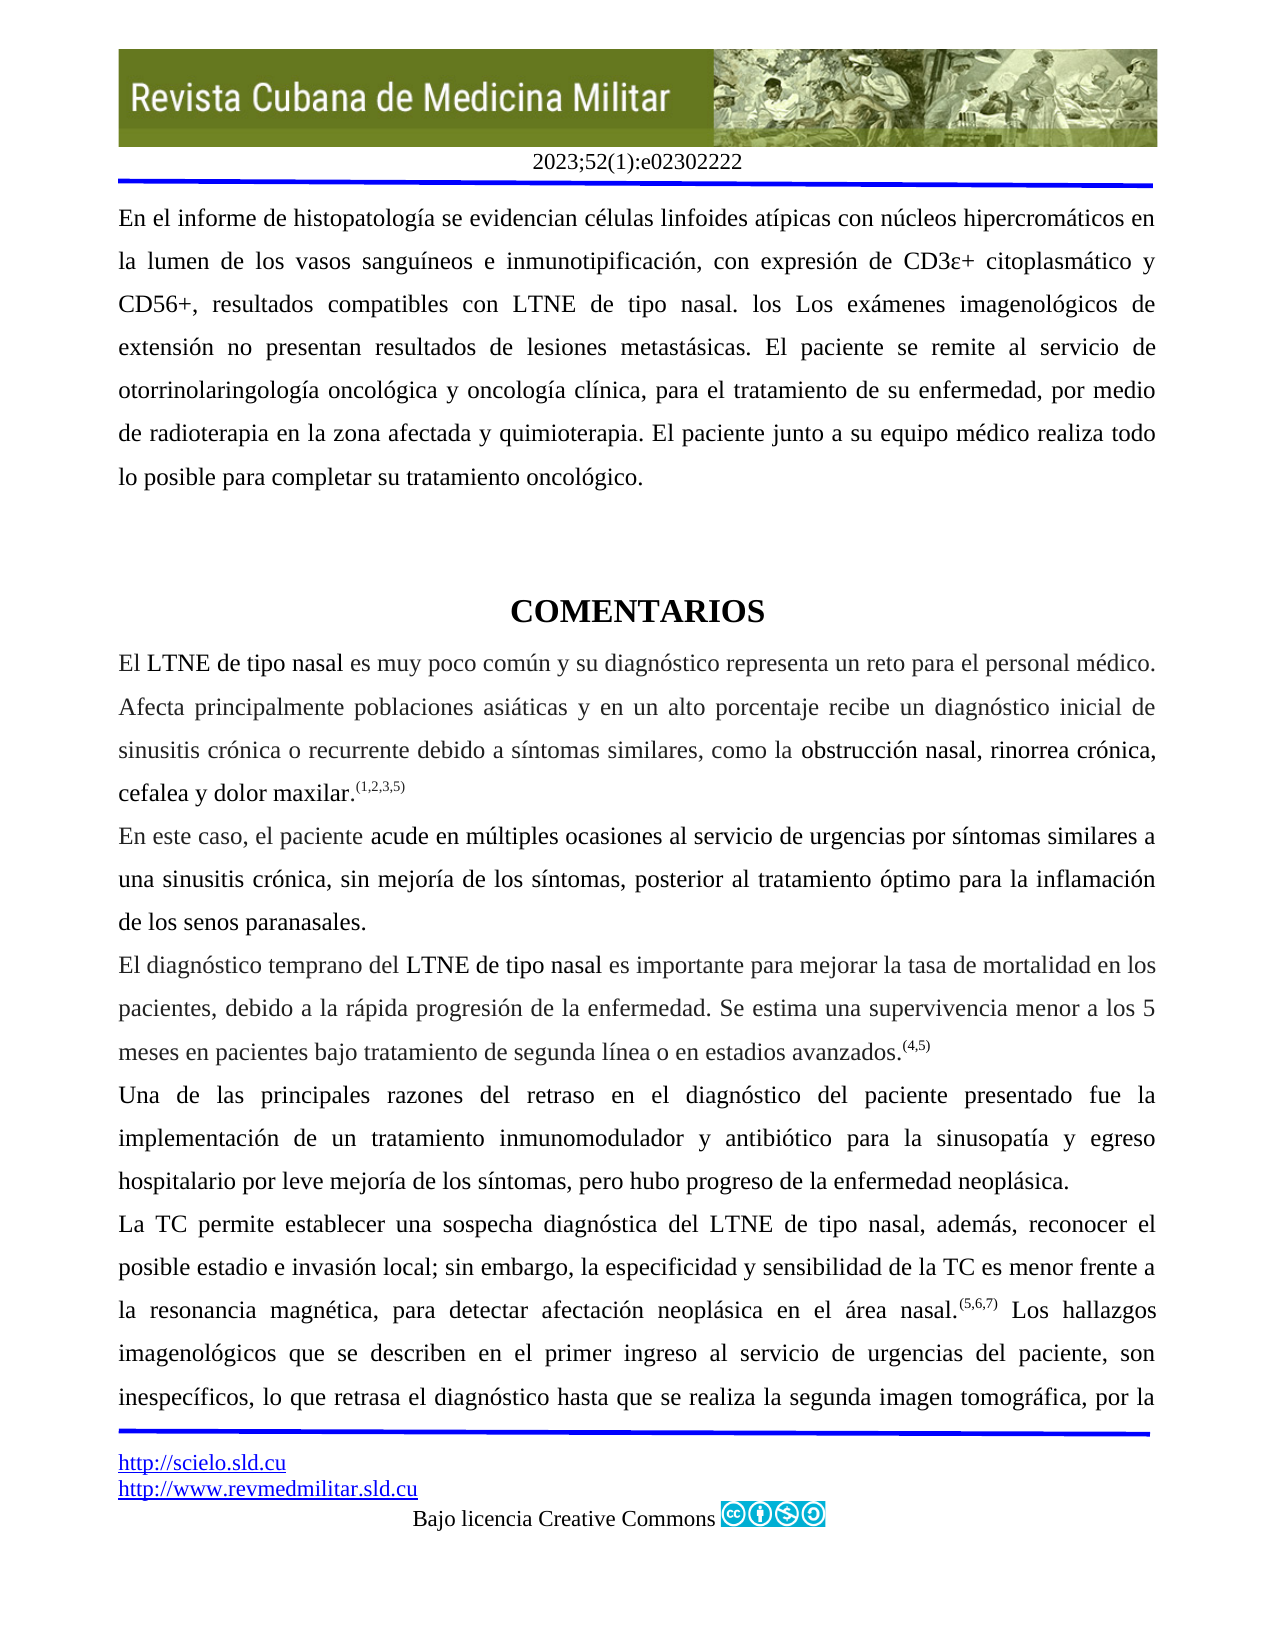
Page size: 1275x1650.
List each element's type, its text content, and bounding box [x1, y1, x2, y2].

text En el informe de histopatología se evidencian células linfoides atípicas con núcleos hipercromáticos en la lumen de los vasos sanguíneos e inmunotipificación, con expresión de CD3ε+ citoplasmático y CD56+, resultados compatibles con LTNE de tipo nasal. los Los exámenes imagenológicos de extensión no presentan resultados de lesiones metastásicas. El paciente se remite al servicio de otorrinolaringología oncológica y oncología clínica, para el tratamiento de su enfermedad, por medio de radioterapia en la zona afectada y quimioterapia. El paciente junto a su equipo médico realiza todo lo posible para completar su tratamiento oncológico. [118, 203, 1157, 490]
picture [118, 49, 1158, 147]
text El diagnóstico temprano del LTNE de tipo nasal es importante para mejorar la tasa de mortalidad en los pacientes, debido a la rápida progresión de la enfermedad. Se estima una supervivencia menor a los 5 meses en pacientes bajo tratamiento de segunda línea o en estadios avanzados.(4,5) [118, 950, 1157, 994]
text COMENTARIOS [118, 591, 1157, 629]
text El LTNE de tipo nasal es muy poco común y su diagnóstico representa un reto para el personal médico. Afecta principalmente poblaciones asiáticas y en un alto porcentaje recibe un diagnóstico inicial de sinusitis crónica o recurrente debido a síntomas similares, como la obstrucción nasal, rinorrea crónica, cefalea y dolor maxilar.(1,2,3,5) [118, 648, 1157, 692]
text Una de las principales razones del retraso en el diagnóstico del paciente presentado fue la implementación de un tratamiento inmunomodulador y antibiótico para la sinusopatía y egreso hospitalario por leve mejoría de los síntomas, pero hubo progreso de la enfermedad neoplásica. [118, 1080, 1157, 1195]
text En este caso, el paciente acude en múltiples ocasiones al servicio de urgencias por síntomas similares a una sinusitis crónica, sin mejoría de los síntomas, posterior al tratamiento óptimo para la inflamación de los senos paranasales. [118, 821, 1157, 936]
text El diagnóstico temprano del LTNE de tipo nasal es importante para mejorar la tasa de mortalidad en los pacientes, debido a la rápida progresión de la enfermedad. Se estima una supervivencia menor a los 5 meses en pacientes bajo tratamiento de segunda línea o en estadios avanzados.(4,5) [118, 1022, 1157, 1065]
picture [720, 1501, 826, 1527]
text El LTNE de tipo nasal es muy poco común y su diagnóstico representa un reto para el personal médico. Afecta principalmente poblaciones asiáticas y en un alto porcentaje recibe un diagnóstico inicial de sinusitis crónica o recurrente debido a síntomas similares, como la obstrucción nasal, rinorrea crónica, cefalea y dolor maxilar.(1,2,3,5) [118, 720, 1157, 807]
